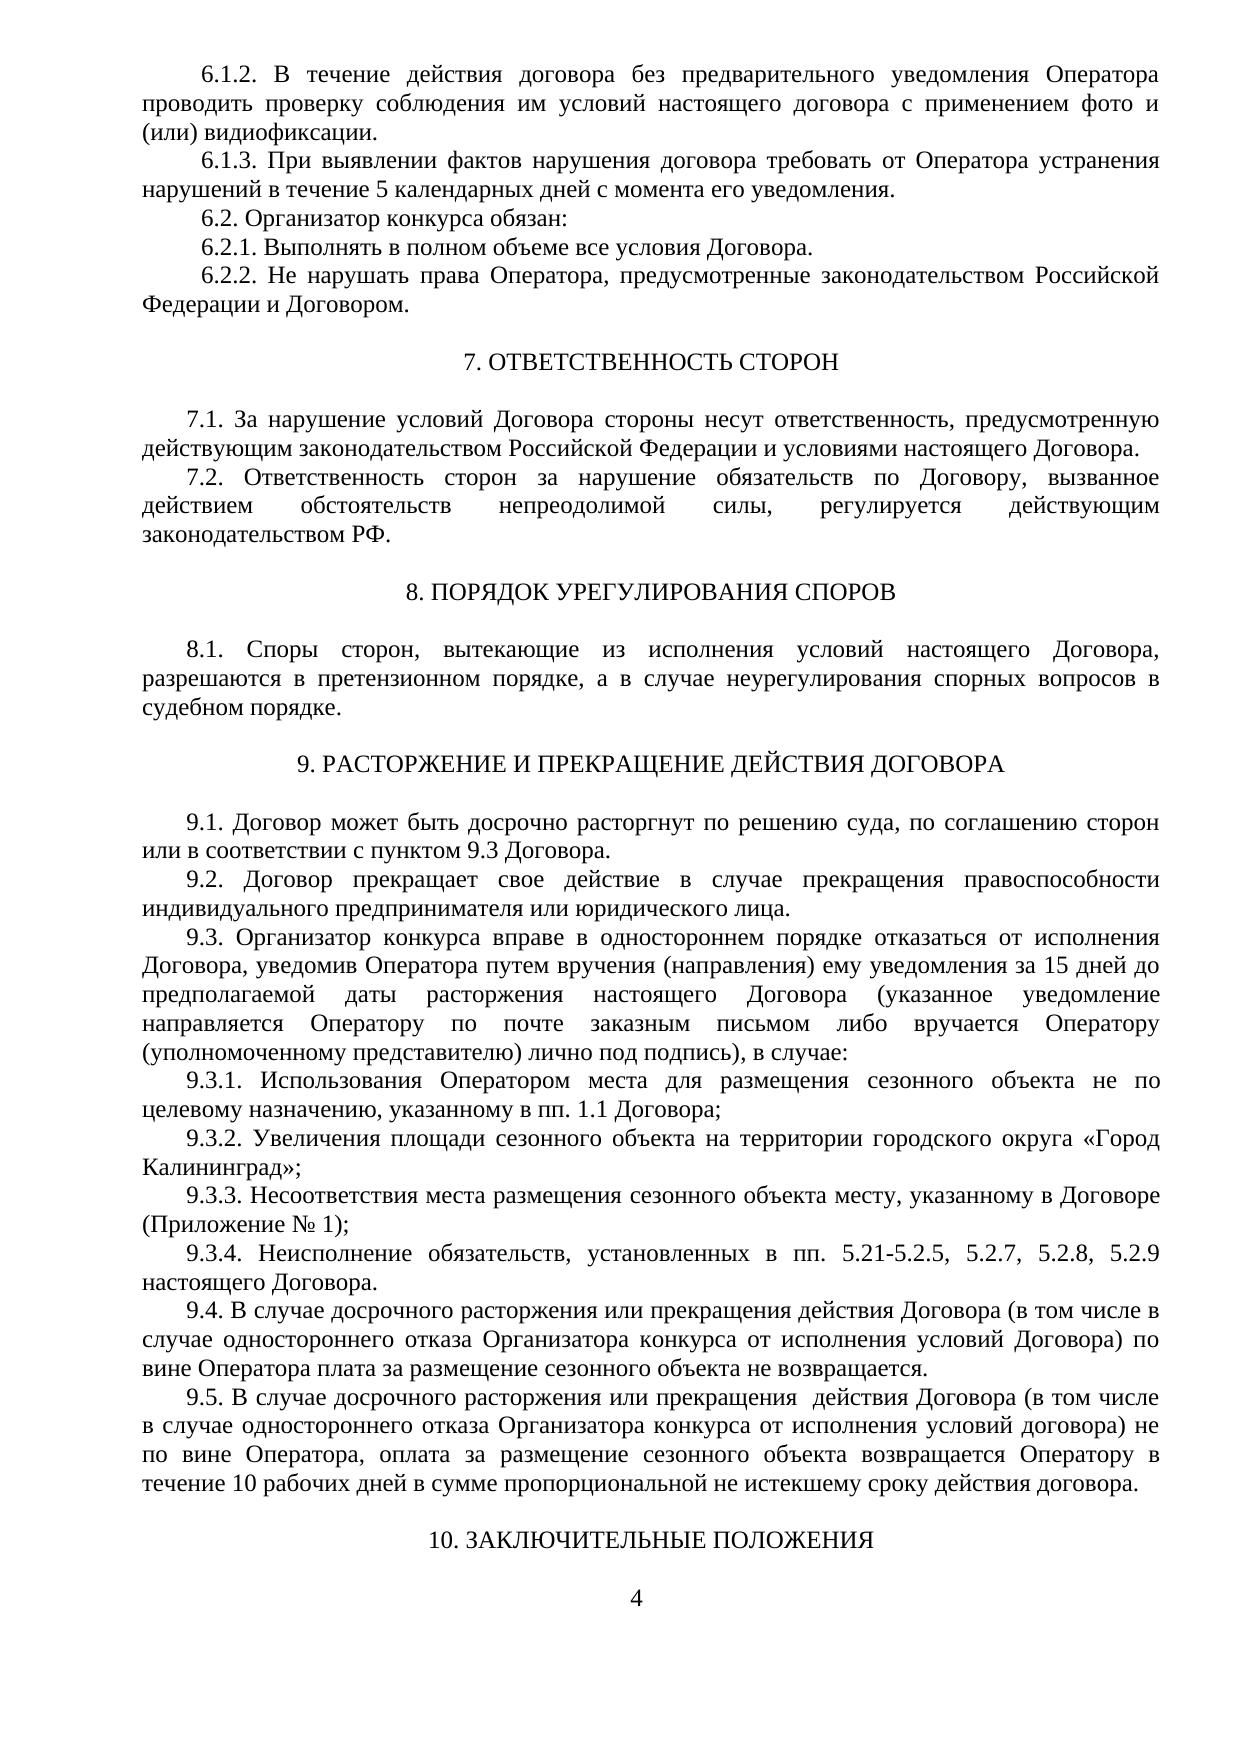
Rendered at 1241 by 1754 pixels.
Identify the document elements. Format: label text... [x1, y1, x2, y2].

text 6.2.2. Не нарушать права Оператора, предусмотренные законодательством Российской Федерации и Договором. [142, 260, 1160, 318]
text 4 [112, 1583, 1160, 1612]
text 6.2. Организатор конкурса обязан: [142, 203, 1160, 232]
text 7. ОТВЕТСТВЕННОСТЬ СТОРОН [142, 347, 1160, 375]
text 9. РАСТОРЖЕНИЕ И ПРЕКРАЩЕНИЕ ДЕЙСТВИЯ ДОГОВОРА [142, 749, 1160, 778]
text 9.3.2. Увеличения площади сезонного объекта на территории городского округа «Город Калининград»; [142, 1123, 1160, 1180]
text 9.2. Договор прекращает свое действие в случае прекращения правоспособности индивидуального предпринимателя или юридического лица. [142, 864, 1160, 922]
text 7.2. Ответственность сторон за нарушение обязательств по Договору, вызванное действием обстоятельств непреодолимой силы, регулируется действующим законодательством РФ. [142, 462, 1160, 548]
text 6.1.2. В течение действия договора без предварительного уведомления Оператора проводить проверку соблюдения им условий настоящего договора с применением фото и (или) видиофиксации. [142, 59, 1160, 145]
text 6.1.3. При выявлении фактов нарушения договора требовать от Оператора устранения нарушений в течение 5 календарных дней с момента его уведомления. [142, 145, 1160, 203]
text 9.3.3. Несоответствия места размещения сезонного объекта месту, указанному в Договоре (Приложение № 1); [142, 1180, 1160, 1238]
text 8. ПОРЯДОК УРЕГУЛИРОВАНИЯ СПОРОВ [142, 577, 1160, 605]
text 9.5. В случае досрочного расторжения или прекращения действия Договора (в том числе в случае одностороннего отказа Организатора конкурса от исполнения условий договора) не по вине Оператора, оплата за размещение сезонного объекта возвращается Оператору в течение 10 рабочих дней в сумме пропорциональной не истекшему сроку действия договора. [142, 1382, 1160, 1497]
text 6.2.1. Выполнять в полном объеме все условия Договора. [142, 232, 1160, 260]
text 9.3.4. Неисполнение обязательств, установленных в пп. 5.21-5.2.5, 5.2.7, 5.2.8, 5.2.9 настоящего Договора. [142, 1238, 1160, 1295]
text 7.1. За нарушение условий Договора стороны несут ответственность, предусмотренную действующим законодательством Российской Федерации и условиями настоящего Договора. [142, 404, 1160, 462]
text 9.3. Организатор конкурса вправе в одностороннем порядке отказаться от исполнения Договора, уведомив Оператора путем вручения (направления) ему уведомления за 15 дней до предполагаемой даты расторжения настоящего Договора (указанное уведомление направляется Оператору по почте заказным письмом либо вручается Оператору (уполномоченному представителю) лично под подпись), в случае: [142, 922, 1160, 1065]
text 9.3.1. Использования Оператором места для размещения сезонного объекта не по целевому назначению, указанному в пп. 1.1 Договора; [142, 1065, 1160, 1123]
text 9.4. В случае досрочного расторжения или прекращения действия Договора (в том числе в случае одностороннего отказа Организатора конкурса от исполнения условий Договора) по вине Оператора плата за размещение сезонного объекта не возвращается. [142, 1295, 1160, 1382]
text 8.1. Споры сторон, вытекающие из исполнения условий настоящего Договора, разрешаются в претензионном порядке, а в случае неурегулирования спорных вопросов в судебном порядке. [142, 634, 1160, 720]
text 9.1. Договор может быть досрочно расторгнут по решению суда, по соглашению сторон или в соответствии с пунктом 9.3 Договора. [142, 807, 1160, 864]
text 10. ЗАКЛЮЧИТЕЛЬНЫЕ ПОЛОЖЕНИЯ [142, 1525, 1160, 1554]
